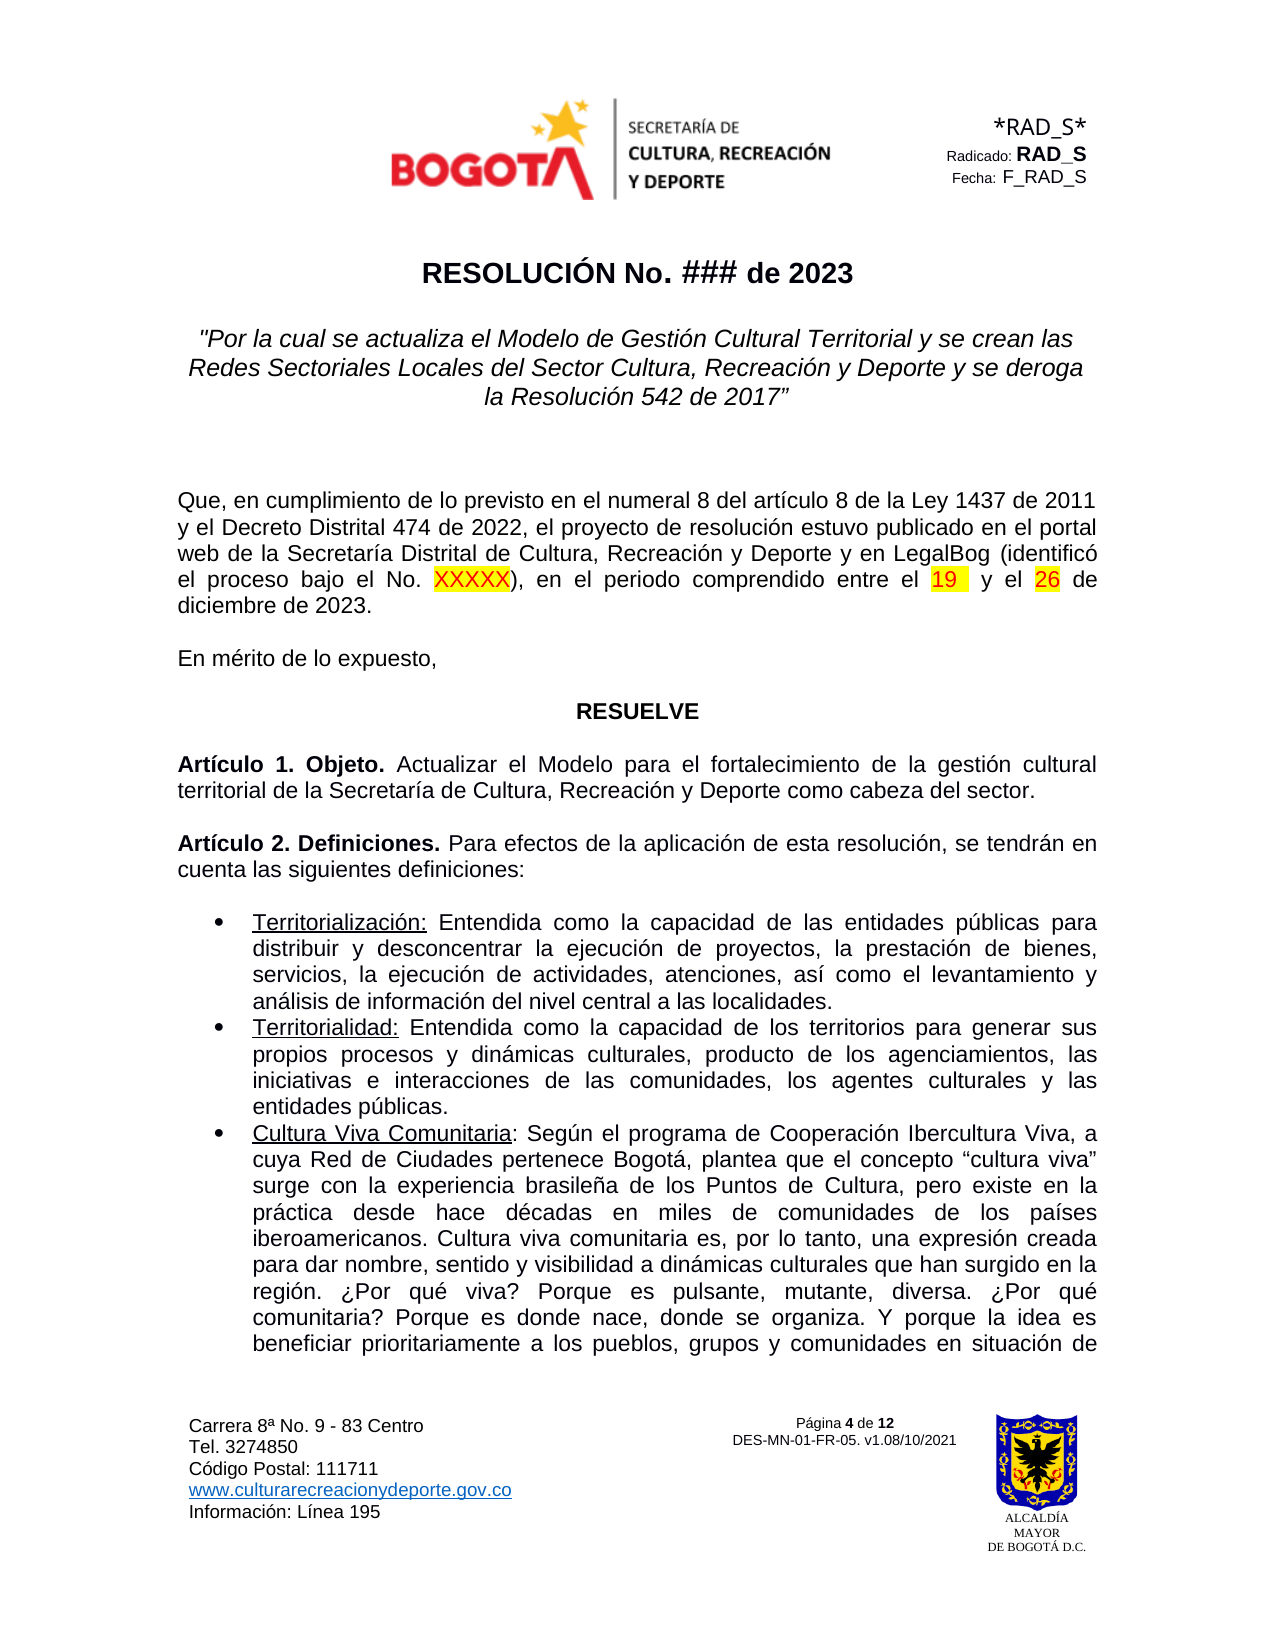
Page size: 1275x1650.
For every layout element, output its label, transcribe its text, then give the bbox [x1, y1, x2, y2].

text En mérito de lo expuesto, [177, 645, 1098, 672]
text Artículo 1. Objeto. Actualizar el Modelo para el fortalecimiento de la gestión cultural territorial de la Secretaría de Cultura, Recreación y Deporte como cabeza del sector. [177, 751, 1098, 803]
picture [391, 98, 831, 200]
text Artículo 2. Definiciones. Para efectos de la aplicación de esta resolución, se tendrán en cuenta las siguientes definiciones: [177, 830, 1098, 882]
list Territorialización: Entendida como la capacidad de las entidades públicas para distribuir y desconcentrar la ejecución de proyectos, la prestación de bienes, servicios, la ejecución de actividades, atenciones, así como el levantamiento y análisis de información del nivel central a las localidades. [215, 909, 1098, 1014]
text RESUELVE [177, 698, 1098, 724]
picture [996, 1414, 1078, 1511]
list Territorialidad: Entendida como la capacidad de los territorios para generar sus propios procesos y dinámicas culturales, producto de los agenciamientos, las iniciativas e interacciones de las comunidades, los agentes culturales y las entidades públicas. [215, 1014, 1098, 1119]
text Que, en cumplimiento de lo previsto en el numeral 8 del artículo 8 de la Ley 1437 de 2011 y el Decreto Distrital 474 de 2022, el proyecto de resolución estuvo publicado en el portal web de la Secretaría Distrital de Cultura, Recreación y Deporte y en LegalBog (identificó el proceso bajo el No. XXXXX), en el periodo comprendido entre el 19 y el 26 de diciembre de 2023. [177, 487, 1098, 619]
